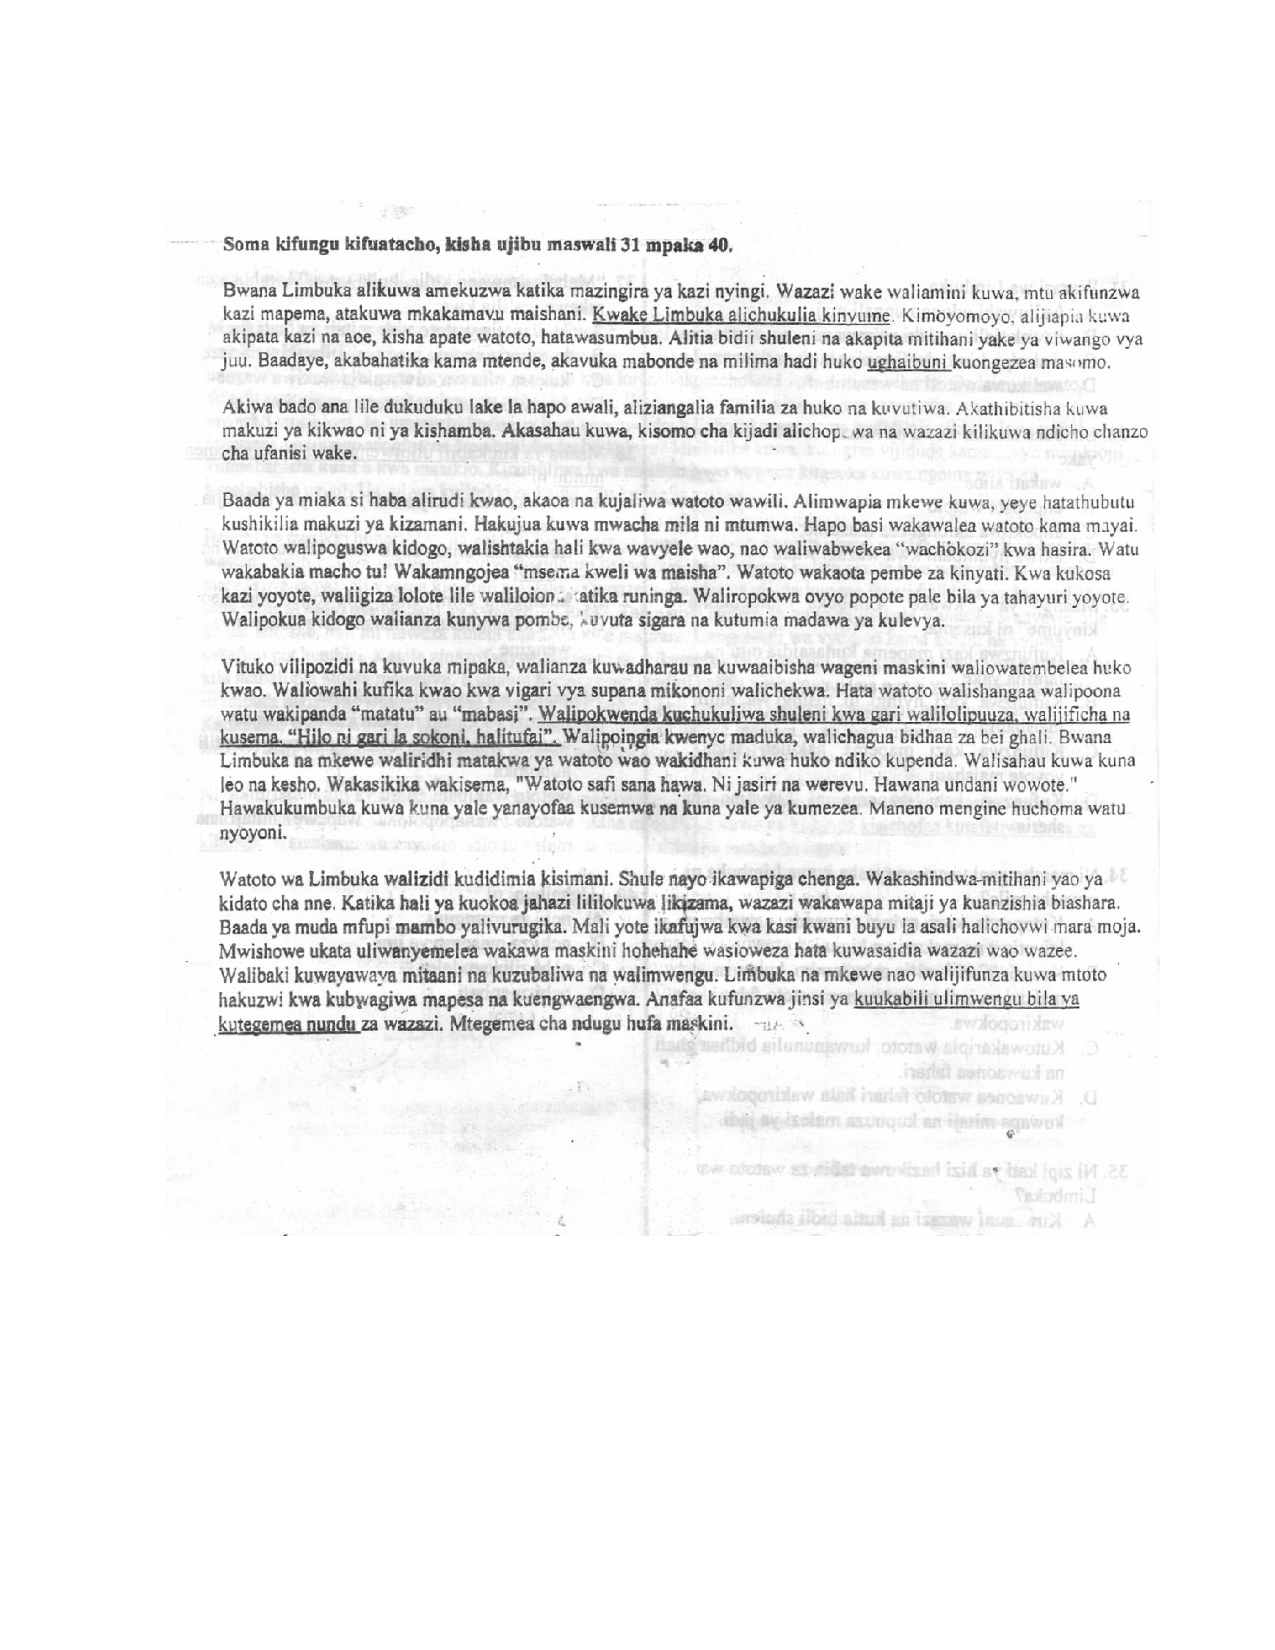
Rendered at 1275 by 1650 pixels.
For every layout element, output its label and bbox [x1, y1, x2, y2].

picture [166, 200, 1160, 1236]
